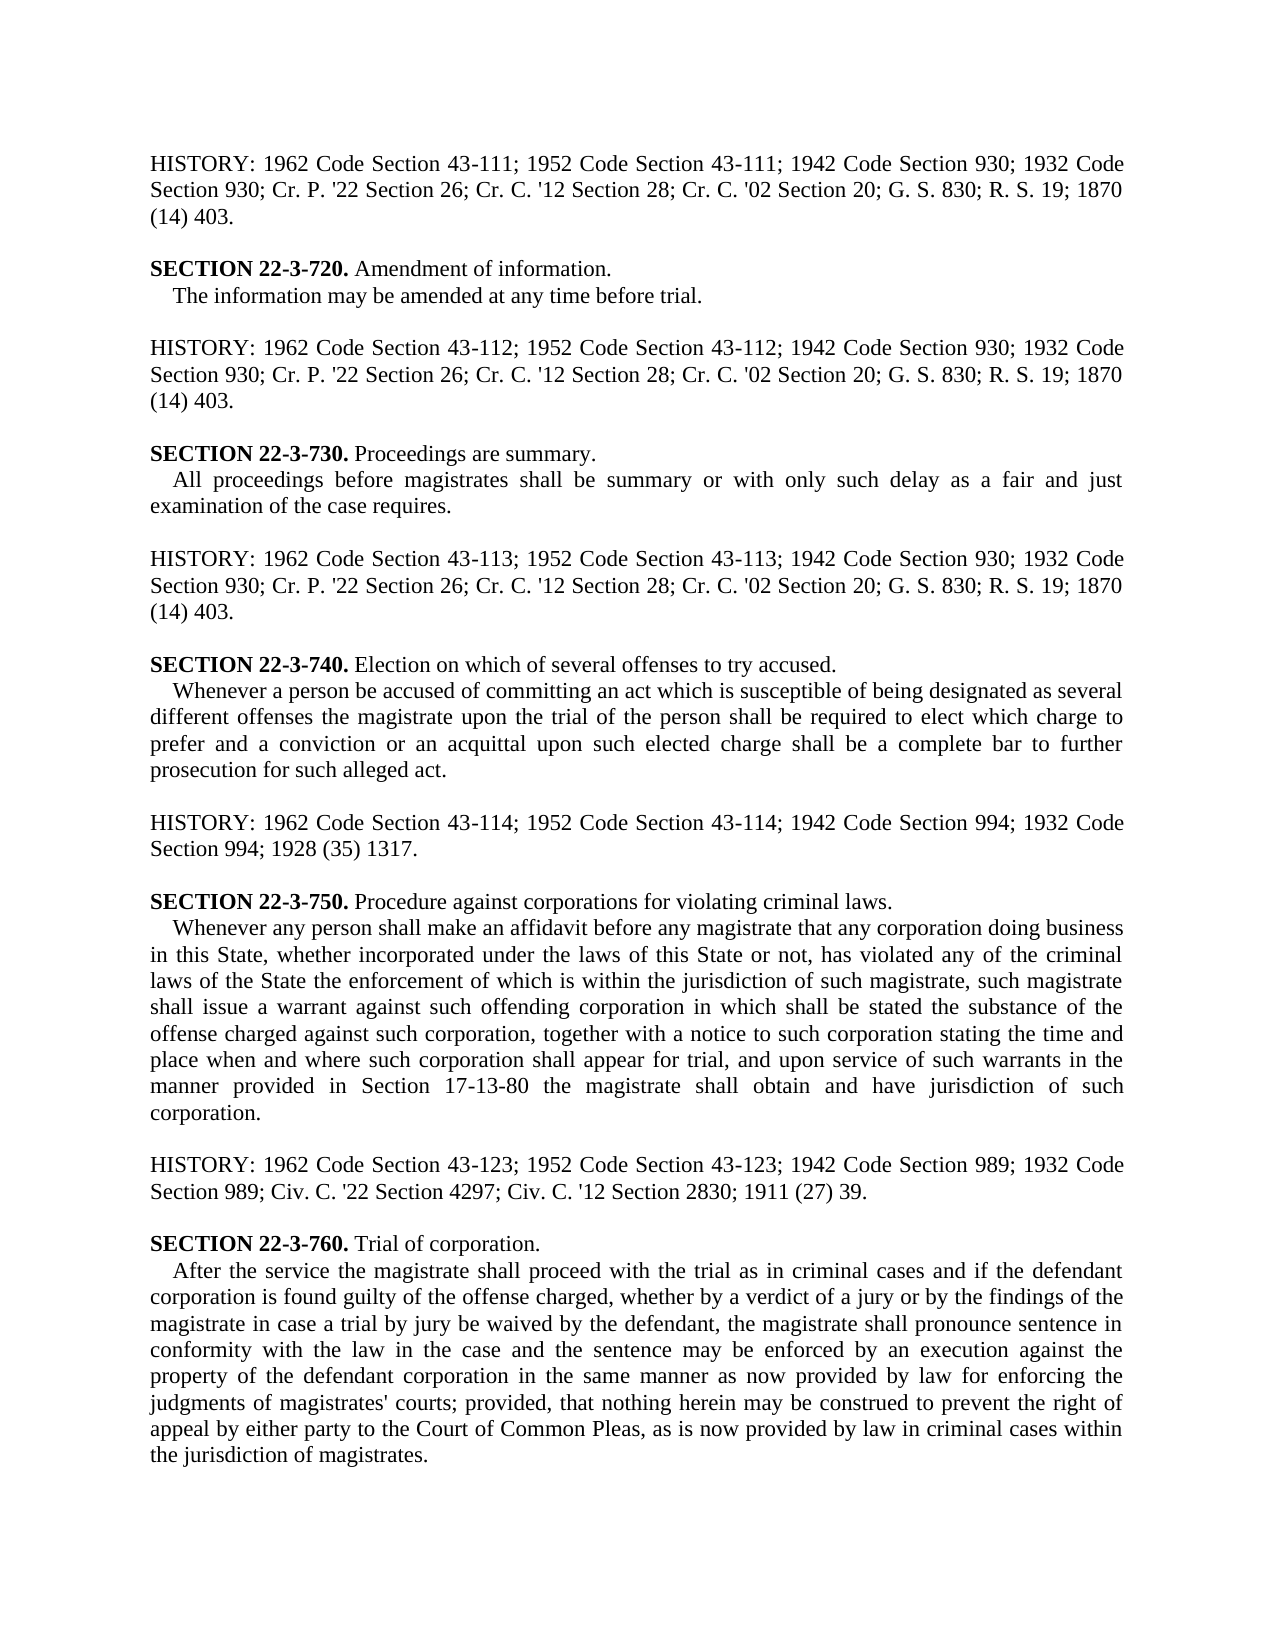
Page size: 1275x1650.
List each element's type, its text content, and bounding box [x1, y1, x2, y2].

text SECTION 22-3-760. Trial of corporation. [150, 1231, 1125, 1257]
text HISTORY: 1962 Code Section 43-112; 1952 Code Section 43-112; 1942 Code Section 930; 1932 Code Section 930; Cr. P. '22 Section 26; Cr. C. '12 Section 28; Cr. C. '02 Section 20; G. S. 830; R. S. 19; 1870 (14) 403. [150, 334, 1125, 413]
text All proceedings before magistrates shall be summary or with only such delay as a fair and just examination of the case requires. [150, 466, 1125, 519]
text SECTION 22-3-720. Amendment of information. [150, 255, 1125, 282]
text Whenever any person shall make an affidavit before any magistrate that any corporation doing business in this State, whether incorporated under the laws of this State or not, has violated any of the criminal laws of the State the enforcement of which is within the jurisdiction of such magistrate, such magistrate shall issue a warrant against such offending corporation in which shall be stated the substance of the offense charged against such corporation, together with a notice to such corporation stating the time and place when and where such corporation shall appear for trial, and upon service of such warrants in the manner provided in Section 17-13-80 the magistrate shall obtain and have jurisdiction of such corporation. [150, 914, 1125, 1125]
text HISTORY: 1962 Code Section 43-111; 1952 Code Section 43-111; 1942 Code Section 930; 1932 Code Section 930; Cr. P. '22 Section 26; Cr. C. '12 Section 28; Cr. C. '02 Section 20; G. S. 830; R. S. 19; 1870 (14) 403. [150, 150, 1125, 229]
text SECTION 22-3-730. Proceedings are summary. [150, 440, 1125, 466]
text SECTION 22-3-750. Procedure against corporations for violating criminal laws. [150, 888, 1125, 914]
text After the service the magistrate shall proceed with the trial as in criminal cases and if the defendant corporation is found guilty of the offense charged, whether by a verdict of a jury or by the findings of the magistrate in case a trial by jury be waived by the defendant, the magistrate shall pronounce sentence in conformity with the law in the case and the sentence may be enforced by an execution against the property of the defendant corporation in the same manner as now provided by law for enforcing the judgments of magistrates' courts; provided, that nothing herein may be construed to prevent the right of appeal by either party to the Court of Common Pleas, as is now provided by law in criminal cases within the jurisdiction of magistrates. [150, 1257, 1125, 1468]
text HISTORY: 1962 Code Section 43-113; 1952 Code Section 43-113; 1942 Code Section 930; 1932 Code Section 930; Cr. P. '22 Section 26; Cr. C. '12 Section 28; Cr. C. '02 Section 20; G. S. 830; R. S. 19; 1870 (14) 403. [150, 545, 1125, 624]
text SECTION 22-3-740. Election on which of several offenses to try accused. [150, 651, 1125, 677]
text HISTORY: 1962 Code Section 43-123; 1952 Code Section 43-123; 1942 Code Section 989; 1932 Code Section 989; Civ. C. '22 Section 4297; Civ. C. '12 Section 2830; 1911 (27) 39. [150, 1151, 1125, 1204]
text The information may be amended at any time before trial. [150, 282, 1125, 308]
text HISTORY: 1962 Code Section 43-114; 1952 Code Section 43-114; 1942 Code Section 994; 1932 Code Section 994; 1928 (35) 1317. [150, 809, 1125, 862]
text Whenever a person be accused of committing an act which is susceptible of being designated as several different offenses the magistrate upon the trial of the person shall be required to elect which charge to prefer and a conviction or an acquittal upon such elected charge shall be a complete bar to further prosecution for such alleged act. [150, 677, 1125, 782]
